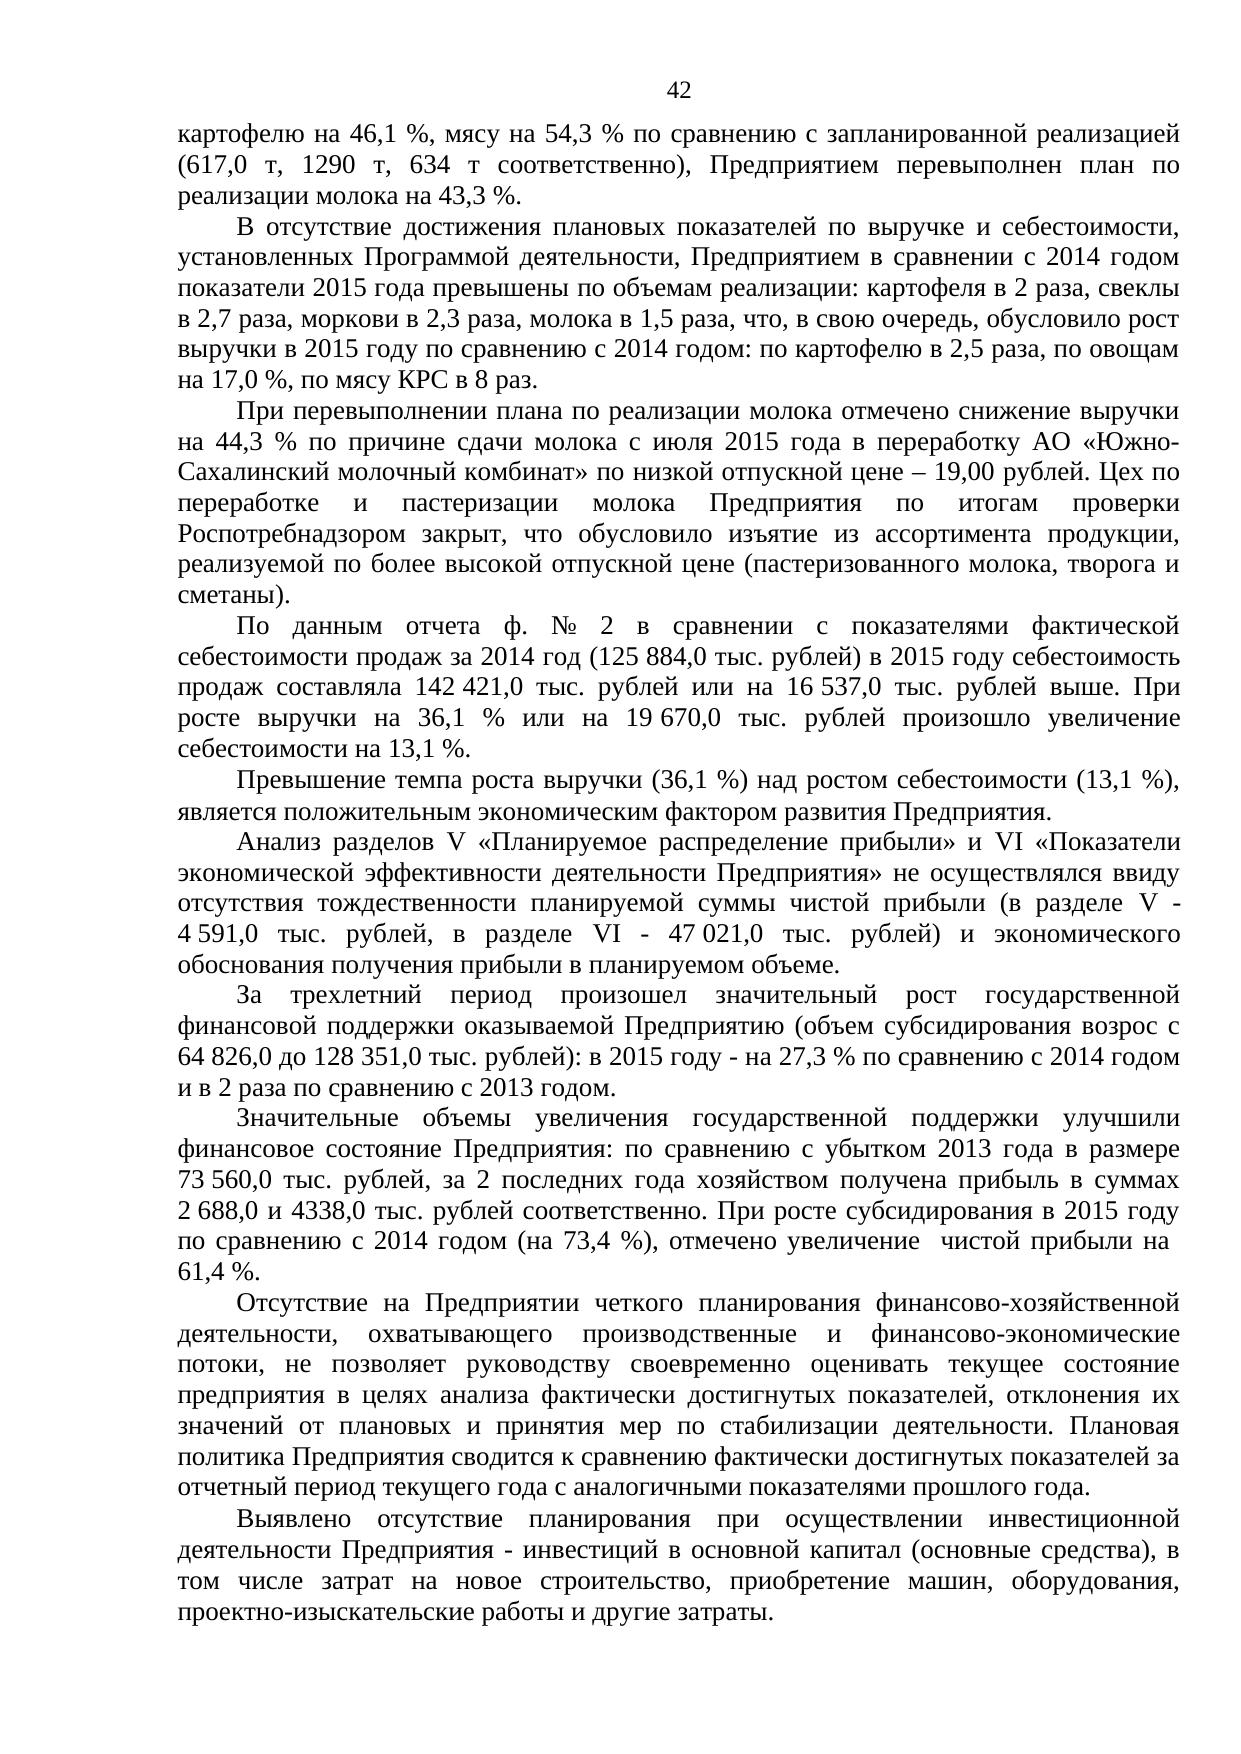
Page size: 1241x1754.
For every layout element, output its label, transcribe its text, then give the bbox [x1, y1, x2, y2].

text В отсутствие достижения плановых показателей по выручке и себестоимости, установленных Программой деятельности, Предприятием в сравнении с 2014 годом показатели 2015 года превышены по объемам реализации: картофеля в 2 раза, свеклы в 2,7 раза, моркови в 2,3 раза, молока в 1,5 раза, что, в свою очередь, обусловило рост выручки в 2015 году по сравнению с 2014 годом: по картофелю в 2,5 раза, по овощам на 17,0 %, по мясу КРС в 8 раз. [177, 210, 1181, 395]
text Выявлено отсутствие планирования при осуществлении инвестиционной деятельности Предприятия - инвестиций в основной капитал (основные средства), в том числе затрат на новое строительство, приобретение машин, оборудования, проектно-изыскательские работы и другие затраты. [177, 1502, 1181, 1626]
text За трехлетний период произошел значительный рост государственной финансовой поддержки оказываемой Предприятию (объем субсидирования возрос с 64 826,0 до 128 351,0 тыс. рублей): в 2015 году - на 27,3 % по сравнению с 2014 годом и в 2 раза по сравнению с 2013 годом. [177, 979, 1181, 1102]
text Отсутствие на Предприятии четкого планирования финансово-хозяйственной деятельности, охватывающего производственные и финансово-экономические потоки, не позволяет руководству своевременно оценивать текущее состояние предприятия в целях анализа фактически достигнутых показателей, отклонения их значений от плановых и принятия мер по стабилизации деятельности. Плановая политика Предприятия сводится к сравнению фактически достигнутых показателей за отчетный период текущего года с аналогичными показателями прошлого года. [177, 1287, 1181, 1502]
text Превышение темпа роста выручки (36,1 %) над ростом себестоимости (13,1 %), является положительным экономическим фактором развития Предприятия. [177, 763, 1181, 826]
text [177, 118, 1181, 210]
text Значительные объемы увеличения государственной поддержки улучшили финансовое состояние Предприятия: по сравнению с убытком 2013 года в размере 73 560,0 тыс. рублей, за 2 последних года хозяйством получена прибыль в суммах 2 688,0 и 4338,0 тыс. рублей соответственно. При росте субсидирования в 2015 году по сравнению с 2014 годом (на 73,4 %), отмечено увеличение чистой прибыли на 61,4 %. [177, 1102, 1181, 1287]
text При перевыполнении плана по реализации молока отмечено снижение выручки на 44,3 % по причине сдачи молока с июля 2015 года в переработку АО «Южно-Сахалинский молочный комбинат» по низкой отпускной цене – 19,00 рублей. Цех по переработке и пастеризации молока Предприятия по итогам проверки Роспотребнадзором закрыт, что обусловило изъятие из ассортимента продукции, реализуемой по более высокой отпускной цене (пастеризованного молока, творога и сметаны). [177, 395, 1181, 610]
text По данным отчета ф. № 2 в сравнении с показателями фактической себестоимости продаж за 2014 год (125 884,0 тыс. рублей) в 2015 году себестоимость продаж составляла 142 421,0 тыс. рублей или на 16 537,0 тыс. рублей выше. При росте выручки на 36,1 % или на 19 670,0 тыс. рублей произошло увеличение себестоимости на 13,1 %. [177, 610, 1181, 763]
text Анализ разделов V «Планируемое распределение прибыли» и VI «Показатели экономической эффективности деятельности Предприятия» не осуществлялся ввиду отсутствия тождественности планируемой суммы чистой прибыли (в разделе V - 4 591,0 тыс. рублей, в разделе VI - 47 021,0 тыс. рублей) и экономического обоснования получения прибыли в планируемом объеме. [177, 826, 1181, 979]
